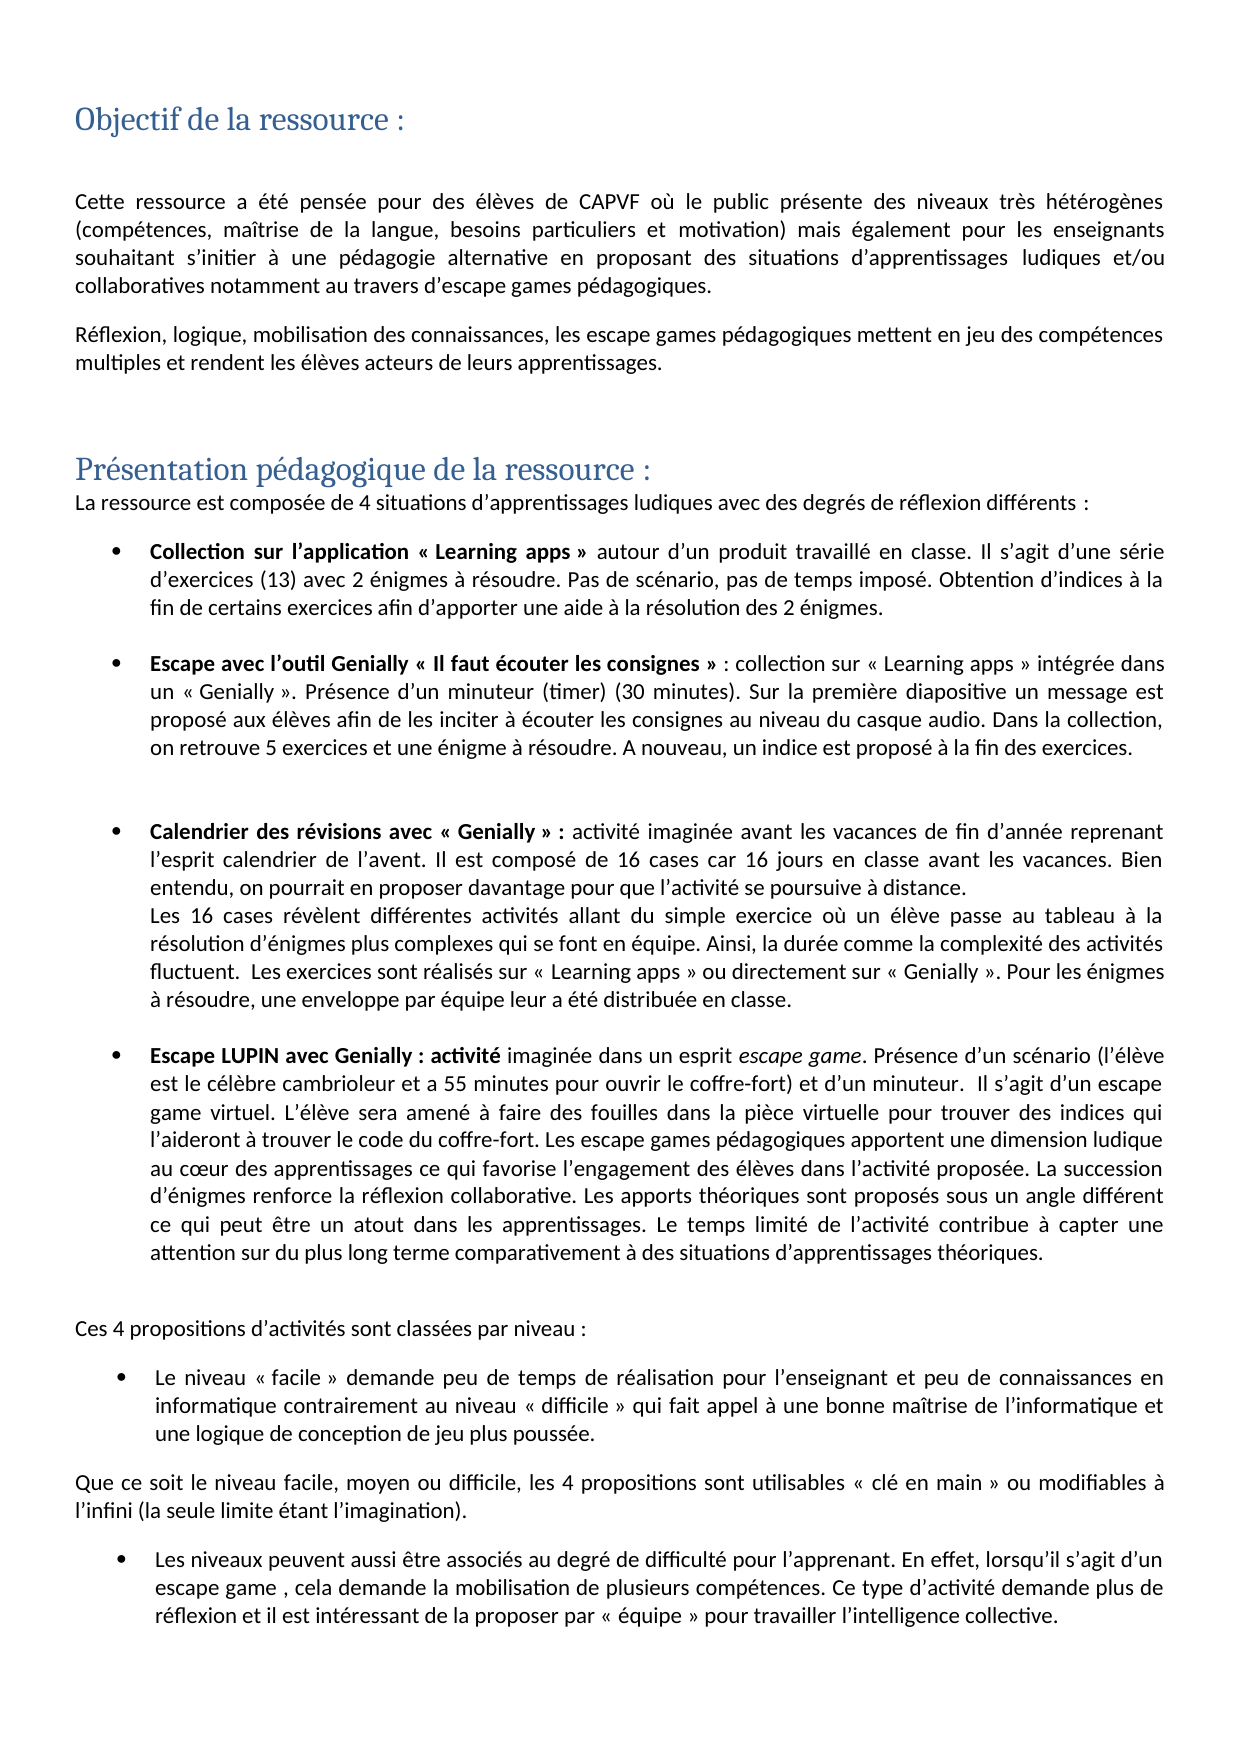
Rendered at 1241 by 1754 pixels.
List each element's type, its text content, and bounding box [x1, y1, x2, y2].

list Escape avec l’outil Genially « Il faut écouter les consignes » : collection sur « Learning apps » intégrée dans un « Genially ». Présence d’un minuteur (timer) (30 minutes). Sur la première diapositive un message est proposé aux élèves afin de les inciter à écouter les consignes au niveau du casque audio. Dans la collection, on retrouve 5 exercices et une énigme à résoudre. A nouveau, un indice est proposé à la fin des exercices. [112, 649, 1165, 761]
text Ces 4 propositions d’activités sont classées par niveau : [75, 1314, 1165, 1343]
list Escape LUPIN avec Genially : activité imaginée dans un esprit escape game. Présence d’un scénario (l’élève est le célèbre cambrioleur et a 55 minutes pour ouvrir le coffre-fort) et d’un minuteur. Il s’agit d’un escape game virtuel. L’élève sera amené à faire des fouilles dans la pièce virtuelle pour trouver des indices qui l’aideront à trouver le code du coffre-fort. Les escape games pédagogiques apportent une dimension ludique au cœur des apprentissages ce qui favorise l’engagement des élèves dans l’activité proposée. La succession d’énigmes renforce la réflexion collaborative. Les apports théoriques sont proposés sous un angle différent ce qui peut être un atout dans les apprentissages. Le temps limité de l’activité contribue à capter une attention sur du plus long terme comparativement à des situations d’apprentissages théoriques. [112, 1042, 1165, 1266]
subtitle Objectif de la ressource : [75, 100, 1165, 138]
text La ressource est composée de 4 situations d’apprentissages ludiques avec des degrés de réflexion différents : [75, 488, 1165, 516]
list Calendrier des révisions avec « Genially » : activité imaginée avant les vacances de fin d’année reprenant l’esprit calendrier de l’avent. Il est composé de 16 cases car 16 jours en classe avant les vacances. Bien entendu, on pourrait en proposer davantage pour que l’activité se poursuive à distance. [112, 817, 1165, 901]
list Le niveau « facile » demande peu de temps de réalisation pour l’enseignant et peu de connaissances en informatique contrairement au niveau « difficile » qui fait appel à une bonne maîtrise de l’informatique et une logique de conception de jeu plus poussée. [117, 1363, 1165, 1447]
list Les niveaux peuvent aussi être associés au degré de difficulté pour l’apprenant. En effet, lorsqu’il s’agit d’un escape game , cela demande la mobilisation de plusieurs compétences. Ce type d’activité demande plus de réflexion et il est intéressant de la proposer par « équipe » pour travailler l’intelligence collective. [117, 1545, 1165, 1629]
text Cette ressource a été pensée pour des élèves de CAPVF où le public présente des niveaux très hétérogènes (compétences, maîtrise de la langue, besoins particuliers et motivation) mais également pour les enseignants souhaitant s’initier à une pédagogie alternative en proposant des situations d’apprentissages ludiques et/ou collaboratives notamment au travers d’escape games pédagogiques. [75, 187, 1165, 299]
text Réflexion, logique, mobilisation des connaissances, les escape games pédagogiques mettent en jeu des compétences multiples et rendent les élèves acteurs de leurs apprentissages. [75, 320, 1165, 376]
list Collection sur l’application « Learning apps » autour d’un produit travaillé en classe. Il s’agit d’une série d’exercices (13) avec 2 énigmes à résoudre. Pas de scénario, pas de temps imposé. Obtention d’indices à la fin de certains exercices afin d’apporter une aide à la résolution des 2 énigmes. [112, 537, 1165, 621]
text Que ce soit le niveau facile, moyen ou difficile, les 4 propositions sont utilisables « clé en main » ou modifiables à l’infini (la seule limite étant l’imagination). [75, 1468, 1165, 1524]
subtitle Présentation pédagogique de la ressource : [75, 450, 1165, 488]
list Les 16 cases révèlent différentes activités allant du simple exercice où un élève passe au tableau à la résolution d’énigmes plus complexes qui se font en équipe. Ainsi, la durée comme la complexité des activités fluctuent. Les exercices sont réalisés sur « Learning apps » ou directement sur « Genially ». Pour les énigmes à résoudre, une enveloppe par équipe leur a été distribuée en classe. [150, 901, 1165, 1013]
